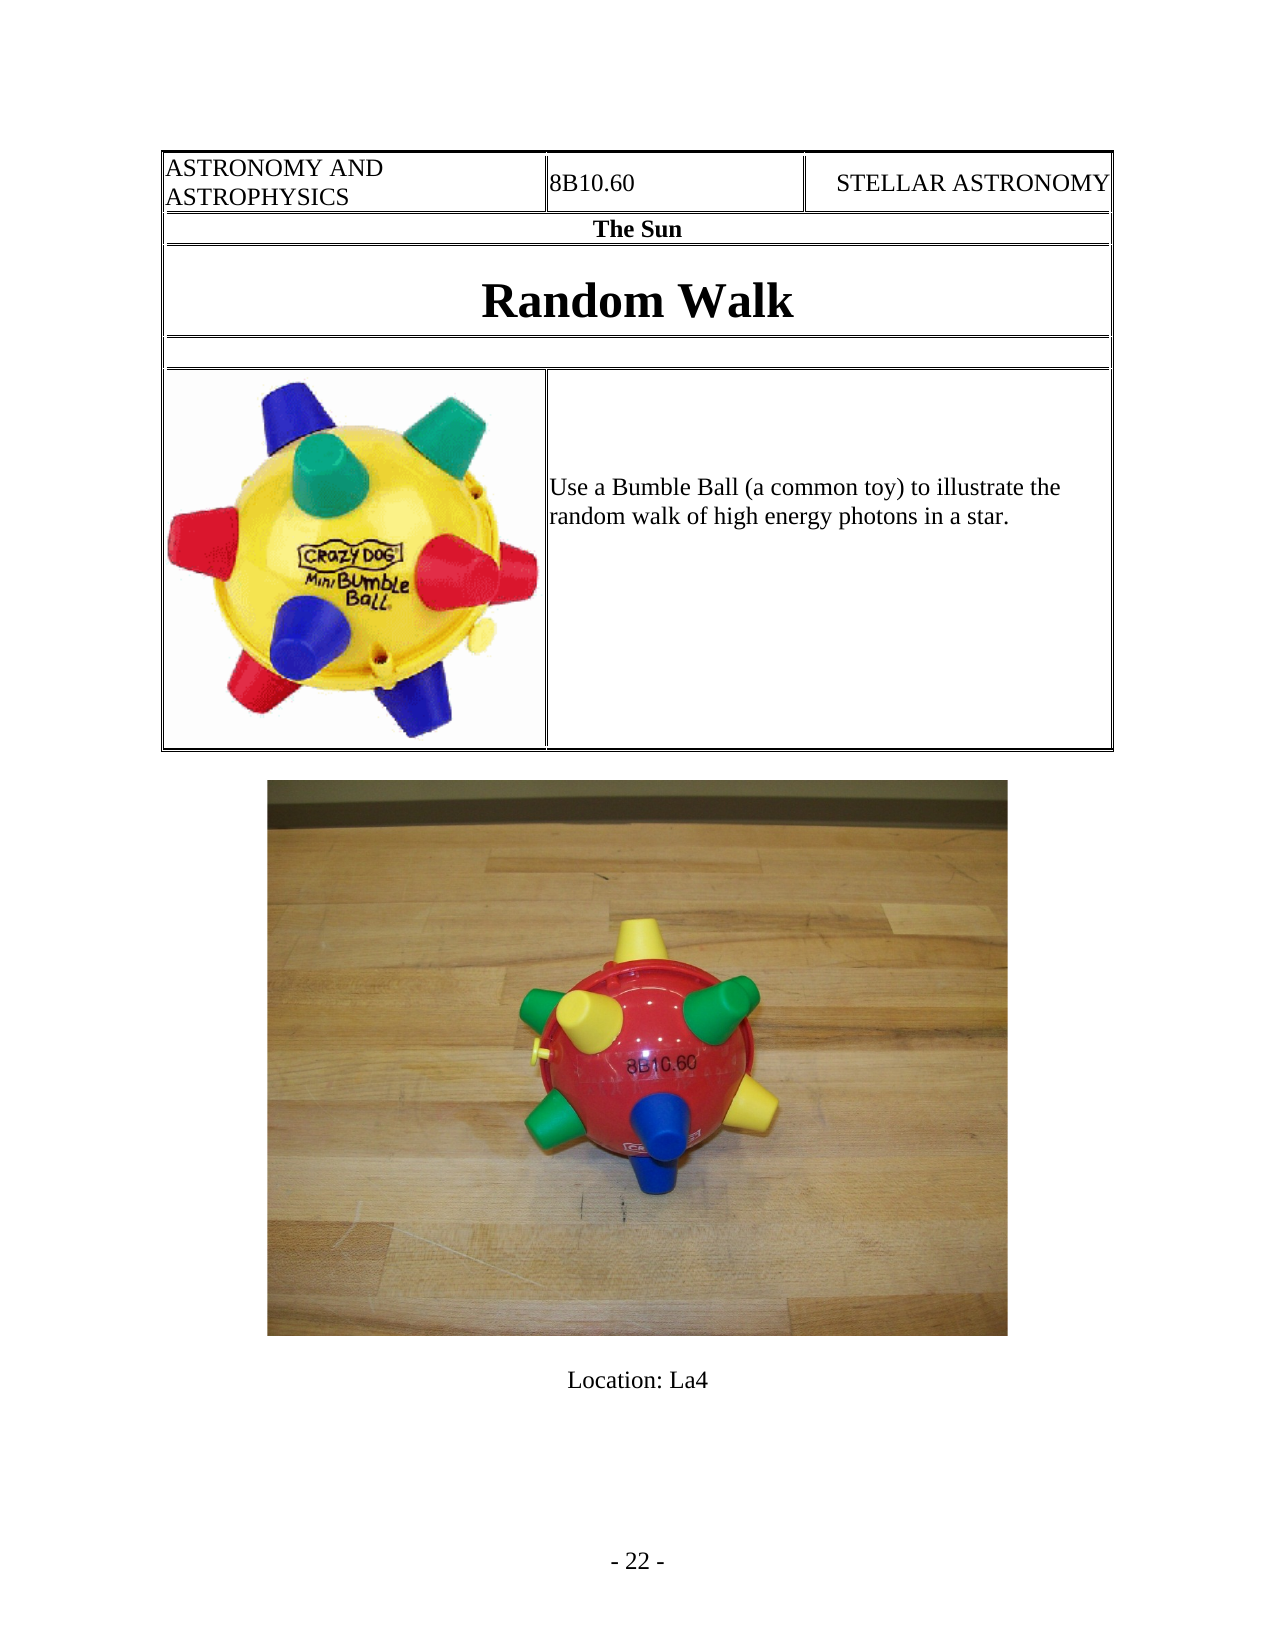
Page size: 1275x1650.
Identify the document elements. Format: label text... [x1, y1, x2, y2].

table_header 8B10.60 [547, 153, 805, 211]
table_header ASTRONOMY AND ASTROPHYSICS [164, 153, 547, 211]
table_cell Random Walk [163, 243, 1112, 335]
table_header STELLAR ASTRONOMY [805, 153, 1111, 211]
table_cell The Sun [163, 211, 1112, 243]
picture [267, 780, 1008, 1336]
picture [165, 370, 544, 748]
table_cell Use a Bumble Ball (a common toy) to illustrate the random walk of high energy photons in a star. [547, 367, 1112, 748]
table_cell [163, 335, 1112, 367]
text Location: La4 [187, 1365, 1087, 1394]
